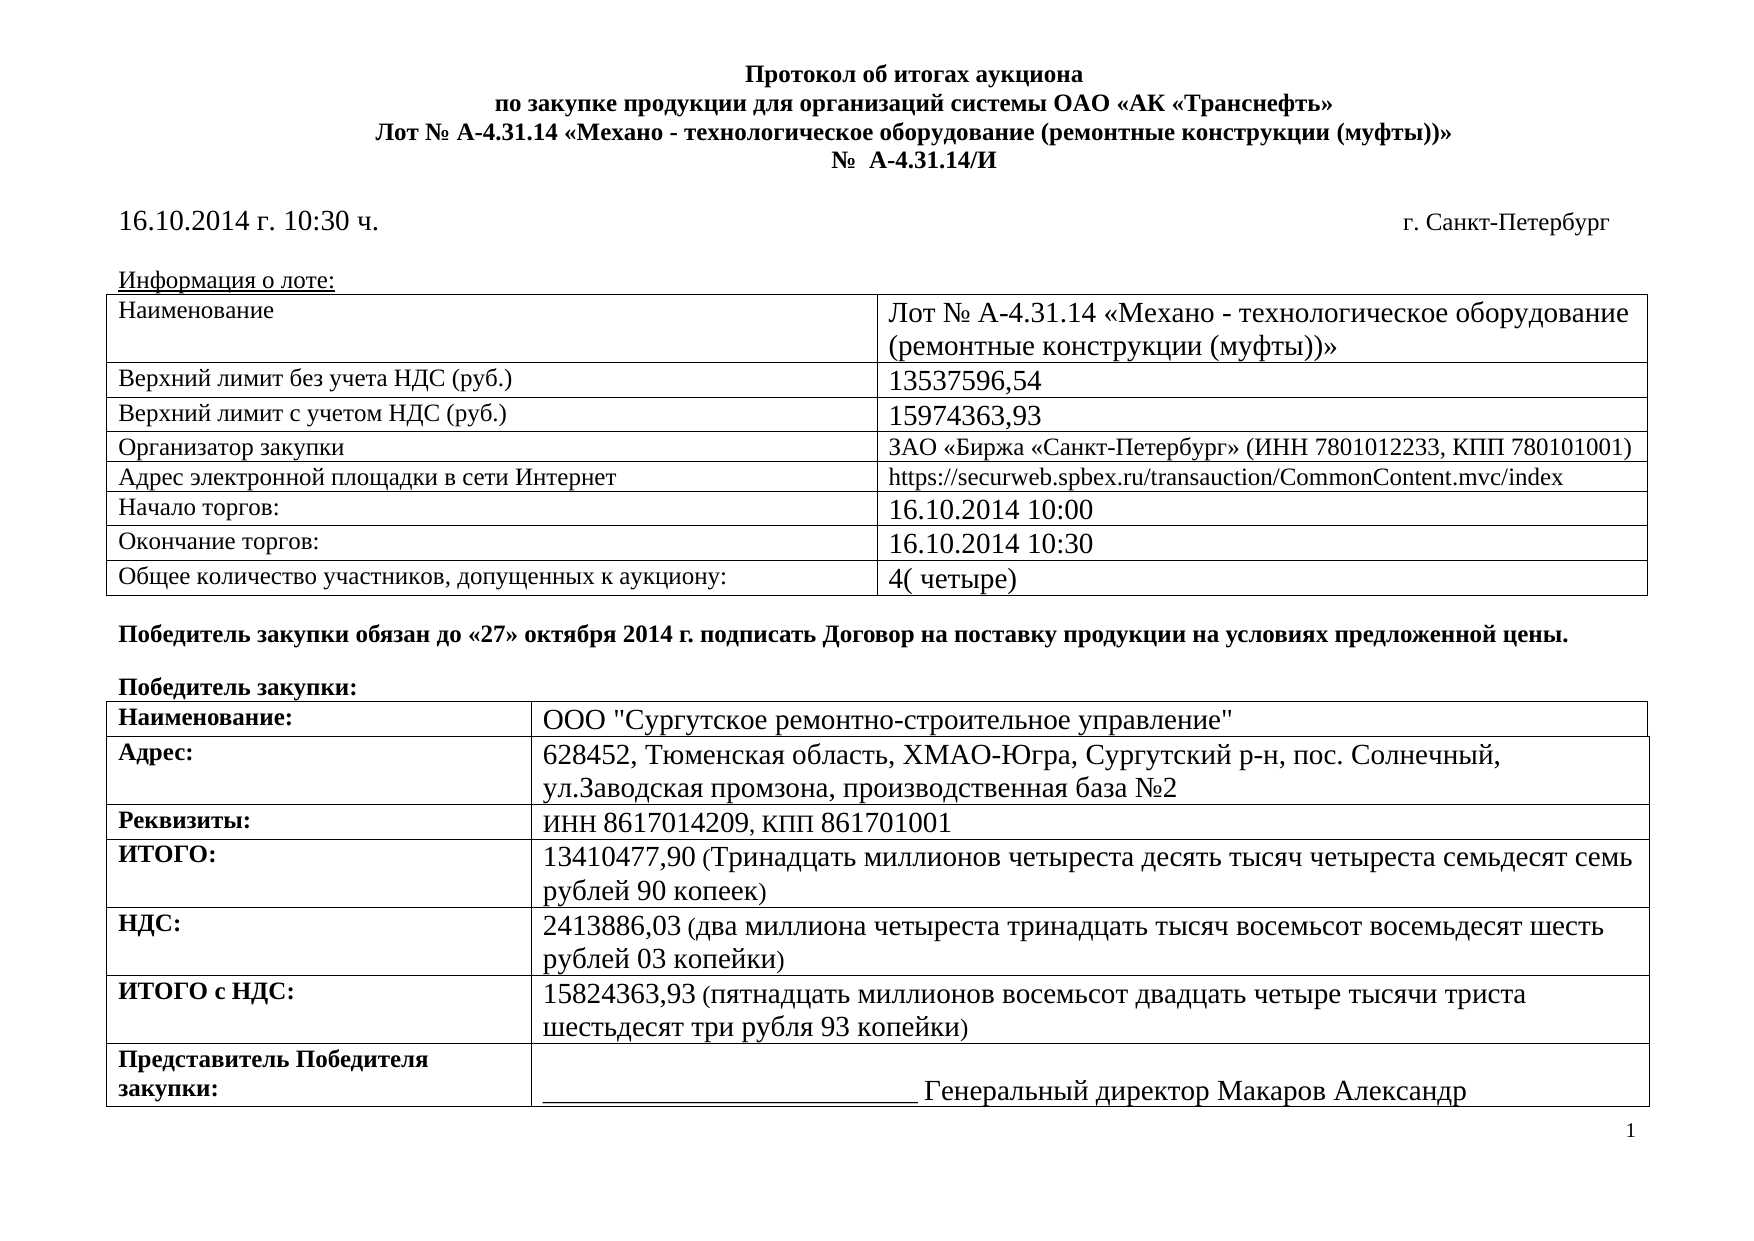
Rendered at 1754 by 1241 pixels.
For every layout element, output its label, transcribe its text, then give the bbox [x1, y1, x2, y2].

table_cell Организатор закупки [107, 432, 877, 461]
table_header [878, 295, 1647, 362]
table_cell Адрес электронной площадки в сети Интернет [107, 462, 877, 491]
text Информация о лоте: [118, 265, 1636, 294]
table_cell [878, 561, 1647, 594]
table_cell Реквизиты: [107, 805, 531, 838]
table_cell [107, 1044, 531, 1106]
table_cell Адрес: [107, 737, 531, 804]
title по закупке продукции для организаций системы ОАО «АК «Транснефть» [118, 88, 1636, 117]
table_cell [878, 363, 1647, 397]
text Победитель закупки: [118, 672, 1636, 701]
text Победитель закупки обязан до «27» октября 2014 г. подписать Договор на поставку продукции на условиях предложенной цены. [118, 619, 1636, 648]
table_cell () [532, 840, 1649, 907]
table_cell [532, 737, 1649, 804]
table_header [532, 702, 1647, 736]
table_cell ИНН , КПП [532, 805, 1649, 838]
title № [118, 145, 1636, 174]
title Протокол об итогах аукциона [118, 59, 1636, 88]
table_cell https://securweb.spbex.ru/transauction/CommonContent.mvc/index [878, 462, 1647, 491]
table_cell [878, 398, 1647, 431]
table_cell Окончание торгов: [107, 526, 877, 560]
table_cell () [532, 908, 1649, 975]
table_cell НДС: [107, 908, 531, 975]
table_cell ЗАО «Биржа «Санкт-Петербург» (ИНН 7801012233, КПП 780101001) [878, 432, 1647, 461]
table_cell ИТОГО: [107, 840, 531, 907]
table_cell [878, 492, 1647, 525]
table_cell Верхний лимит с учетом НДС (руб.) [107, 398, 877, 431]
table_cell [532, 1044, 1649, 1106]
table_cell Верхний лимит без учета НДС (руб.) [107, 363, 877, 397]
text г. Санкт-Петербург [118, 203, 1636, 236]
table_cell ИТОГО с НДС: [107, 976, 531, 1043]
table_cell () [532, 976, 1649, 1043]
table_cell Общее количество участников, допущенных к аукциону: [107, 561, 877, 594]
table_header Наименование: [107, 702, 531, 736]
table_cell Начало торгов: [107, 492, 877, 525]
table_header Наименование [107, 295, 877, 362]
table_cell [878, 526, 1647, 560]
